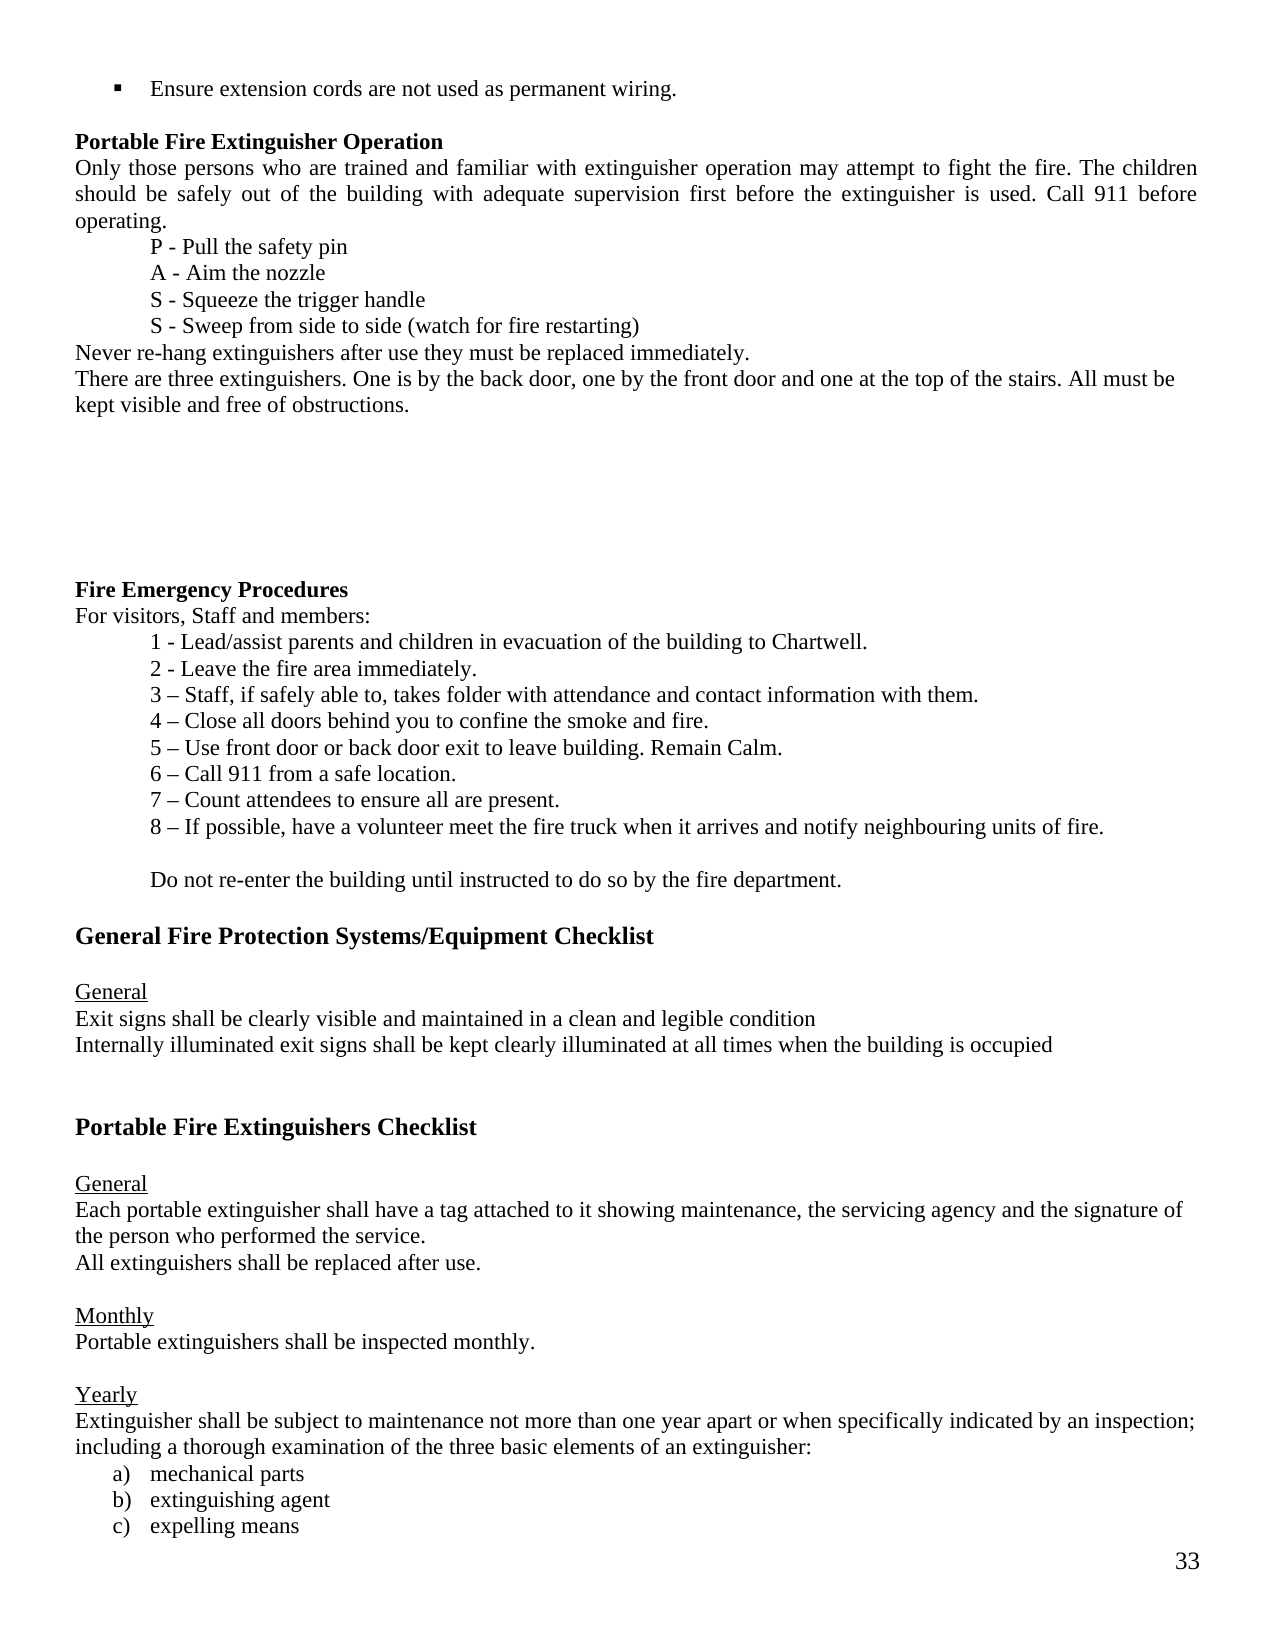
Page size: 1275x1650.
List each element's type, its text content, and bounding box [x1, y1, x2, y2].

list Ensure extension cords are not used as permanent wiring. [112, 75, 1200, 101]
text S - Sweep from side to side (watch for fire restarting) [150, 312, 1200, 338]
text Extinguisher shall be subject to maintenance not more than one year apart or when specifically indicated by an inspection; including a thorough examination of the three basic elements of an extinguisher: [75, 1407, 1200, 1460]
text Portable Fire Extinguisher Operation [75, 128, 1200, 154]
text Portable Fire Extinguishers Checklist [75, 1112, 1200, 1141]
text All extinguishers shall be replaced after use. [75, 1249, 1200, 1275]
text 5 – Use front door or back door exit to leave building. Remain Calm. [75, 734, 1200, 760]
text Only those persons who are trained and familiar with extinguisher operation may attempt to fight the fire. The children should be safely out of the building with adequate supervision first before the extinguisher is used. Call 911 before operating. [75, 154, 1200, 233]
text Never re-hang extinguishers after use they must be replaced immediately. [75, 338, 1200, 365]
list expelling means [112, 1512, 1200, 1539]
text Monthly [75, 1302, 1200, 1328]
text 1 - Lead/assist parents and children in evacuation of the building to Chartwell. [75, 628, 1200, 655]
text Portable extinguishers shall be inspected monthly. [75, 1328, 1200, 1354]
text 6 – Call 911 from a safe location. [75, 760, 1200, 787]
text For visitors, Staff and members: [75, 602, 1200, 628]
text General [75, 1170, 1200, 1196]
list extinguishing agent [112, 1486, 1200, 1512]
text 3 – Staff, if safely able to, takes folder with attendance and contact information with them. [75, 681, 1200, 707]
text S - Squeeze the trigger handle [150, 286, 1200, 312]
text 4 – Close all doors behind you to confine the smoke and fire. [75, 707, 1200, 734]
text Do not re-enter the building until instructed to do so by the fire department. [75, 866, 1200, 892]
text 7 – Count attendees to ensure all are present. [75, 787, 1200, 813]
text General [75, 978, 1200, 1004]
text 8 – If possible, have a volunteer meet the fire truck when it arrives and notify neighbouring units of fire. [75, 813, 1200, 839]
text 2 - Leave the fire area immediately. [75, 655, 1200, 681]
text Fire Emergency Procedures [75, 576, 1200, 602]
text General Fire Protection Systems/Equipment Checklist [75, 921, 1200, 949]
text P - Pull the safety pin [150, 233, 1200, 259]
list mechanical parts [112, 1460, 1200, 1486]
text A - Aim the nozzle [150, 259, 1200, 286]
text Exit signs shall be clearly visible and maintained in a clean and legible condition [75, 1004, 1200, 1031]
text There are three extinguishers. One is by the back door, one by the front door and one at the top of the stairs. All must be kept visible and free of obstructions. [75, 365, 1200, 418]
text Yearly [75, 1381, 1200, 1407]
text Each portable extinguisher shall have a tag attached to it showing maintenance, the servicing agency and the signature of the person who performed the service. [75, 1196, 1200, 1249]
text Internally illuminated exit signs shall be kept clearly illuminated at all times when the building is occupied [75, 1031, 1200, 1057]
